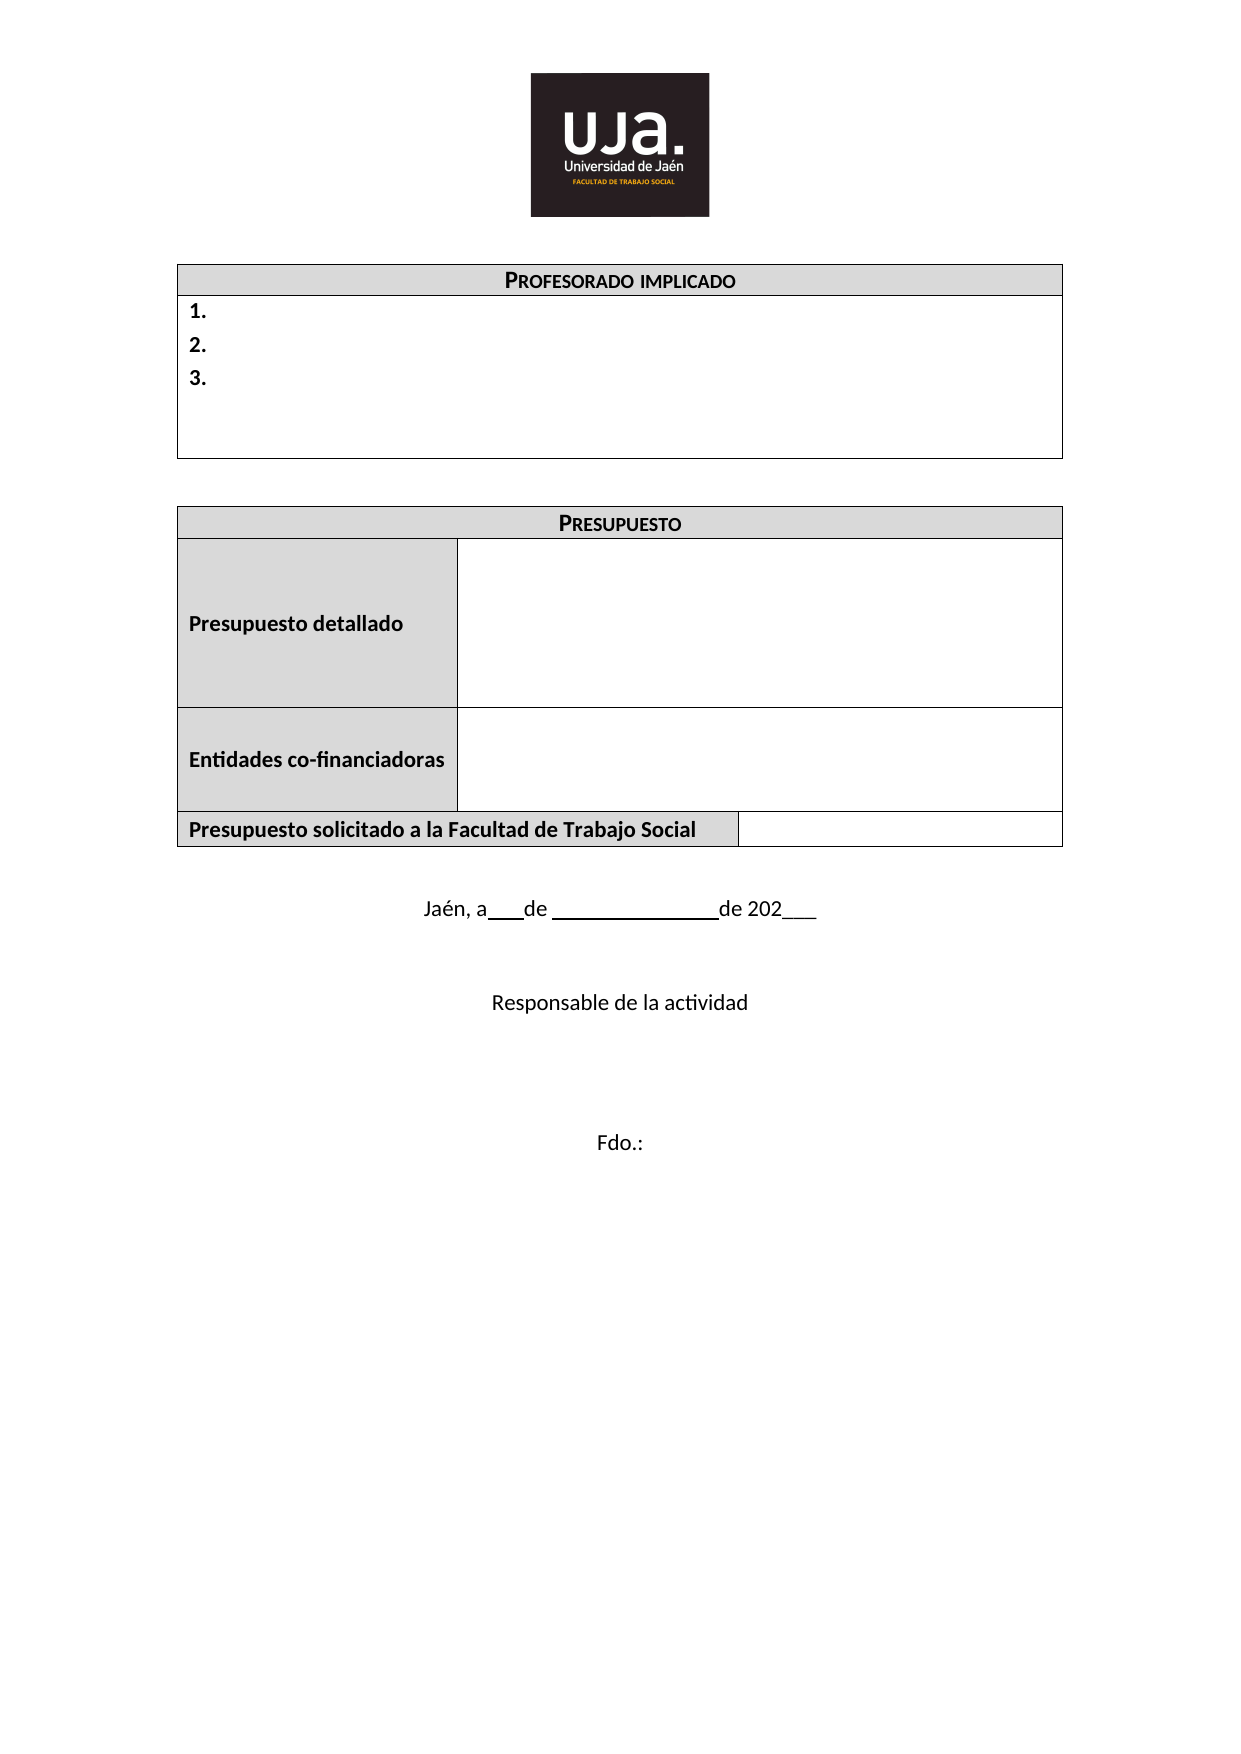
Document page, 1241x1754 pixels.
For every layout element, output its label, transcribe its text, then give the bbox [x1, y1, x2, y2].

table_cell Entidades co-financiadoras [178, 708, 457, 811]
table_cell Presupuesto detallado [178, 539, 457, 707]
text Jaén, a de de 202___ [177, 894, 1063, 922]
table_cell [739, 812, 1062, 846]
table_header Profesorado implicado [178, 265, 1062, 295]
text Fdo.: [177, 1128, 1063, 1156]
table_header Presupuesto [178, 507, 1062, 538]
table_cell 1. 2. 3. [178, 296, 1062, 458]
picture [530, 73, 710, 217]
table_cell [458, 539, 1062, 707]
table_cell [458, 708, 1062, 811]
text Responsable de la actividad [177, 988, 1063, 1016]
table_cell Presupuesto solicitado a la Facultad de Trabajo Social [178, 812, 738, 846]
